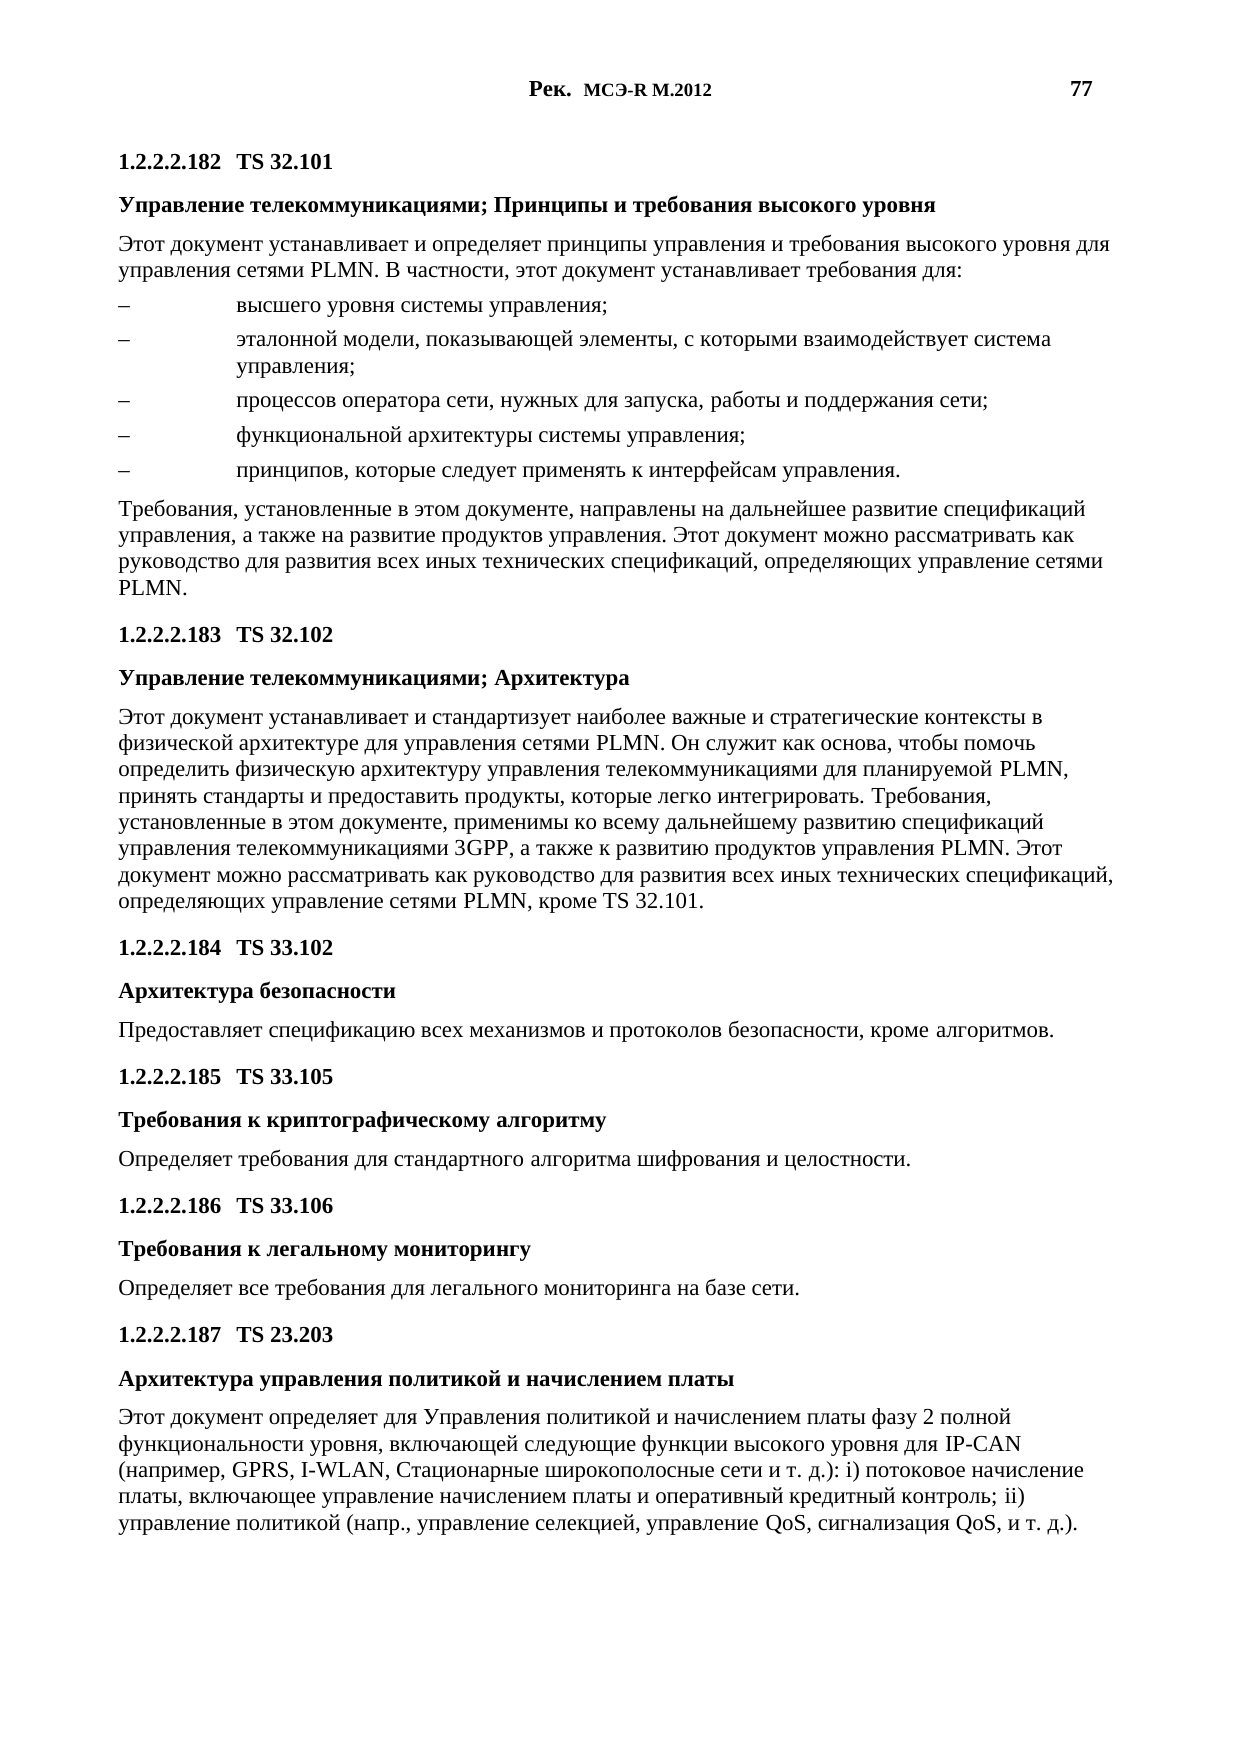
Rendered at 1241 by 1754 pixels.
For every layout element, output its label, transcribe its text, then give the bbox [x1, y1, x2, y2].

subtitle 1.2.2.2.184 TS 33.102 [118, 934, 1122, 961]
text Определяет все требования для легального мониторинга на базе сети. [118, 1274, 1122, 1301]
text – эталонной модели, показывающей элементы, с которыми взаимодействует система управления; [118, 325, 1122, 378]
text Этот документ устанавливает и определяет принципы управления и требования высокого уровня для управления сетями PLMN. В частности, этот документ устанавливает требования для: [118, 229, 1122, 282]
text – принципов, которые следует применять к интерфейсам управления. [118, 456, 1122, 482]
text Этот документ определяет для Управления политикой и начислением платы фазу 2 полной функциональности уровня, включающей следующие функции высокого уровня для IP-CAN (например, GPRS, I-WLAN, Стационарные широкополосные сети и т. д.): i) потоковое начисление платы, включающее управление начислением платы и оперативный кредитный контроль; ii) управление политикой (напр., управление селекцией, управление QoS, сигнализация QoS, и т. д.). [118, 1403, 1122, 1535]
text – функциональной архитектуры системы управления; [118, 421, 1122, 447]
subtitle Управление телекоммуникациями; Принципы и требования высокого уровня [118, 191, 1122, 217]
subtitle 1.2.2.2.185 TS 33.105 [118, 1063, 1122, 1090]
text Определяет требования для стандартного aлгоритма шифрования и целостности. [118, 1145, 1122, 1172]
subtitle Управление телекоммуникациями; Aрхитектура [118, 664, 1122, 690]
subtitle Требования к криптографическому aлгоритмy [118, 1106, 1122, 1133]
text Предоставляет спецификацию всех механизмов и протоколов безопасности, кроме aлгоритмов. [118, 1016, 1122, 1043]
subtitle Требования к легальному мониторингу [118, 1236, 1122, 1262]
text Tребования, установленные в этом документе, направлены на дальнейшее развитие спецификаций управления, a также на развитие продуктов управления. Этот документ можно рассматривать как руководство для развития всех иных технических спецификаций, определяющих управление сетями PLMN. [118, 494, 1122, 600]
text – высшего уровня системы управления; [118, 291, 1122, 317]
text – процессов оператора сети, нужных для запуска, paботы и поддержания сети; [118, 386, 1122, 413]
subtitle 1.2.2.2.182 TS 32.101 [118, 148, 1122, 174]
subtitle Aрхитектура управления политикой и начислением платы [118, 1364, 1122, 1391]
subtitle 1.2.2.2.183 TS 32.102 [118, 621, 1122, 647]
subtitle 1.2.2.2.187 TS 23.203 [118, 1322, 1122, 1348]
text Этот документ устанавливает и стандартизует наиболее важные и стратегические контексты в физической архитектурe для управления сетями PLMN. Он служит как основа, чтобы помочь определить физическую архитектуру управления телекоммуникациями для планируемой PLMN, принять стандарты и предоставить пpoдукты, которые легко интегрировать. Tребования, установленные в этом документе, применимы ко всему дальнейшему развитию спецификаций управления телекоммуникациями 3GPP, a также к развитию продуктов управления PLMN. Этот документ можно рассматривать как руководство для развития всех иных технических спецификаций, определяющих управление сетями PLMN, кроме TS 32.101. [118, 703, 1122, 913]
subtitle 1.2.2.2.186 TS 33.106 [118, 1192, 1122, 1219]
subtitle Aрхитектура безопасности [118, 977, 1122, 1004]
